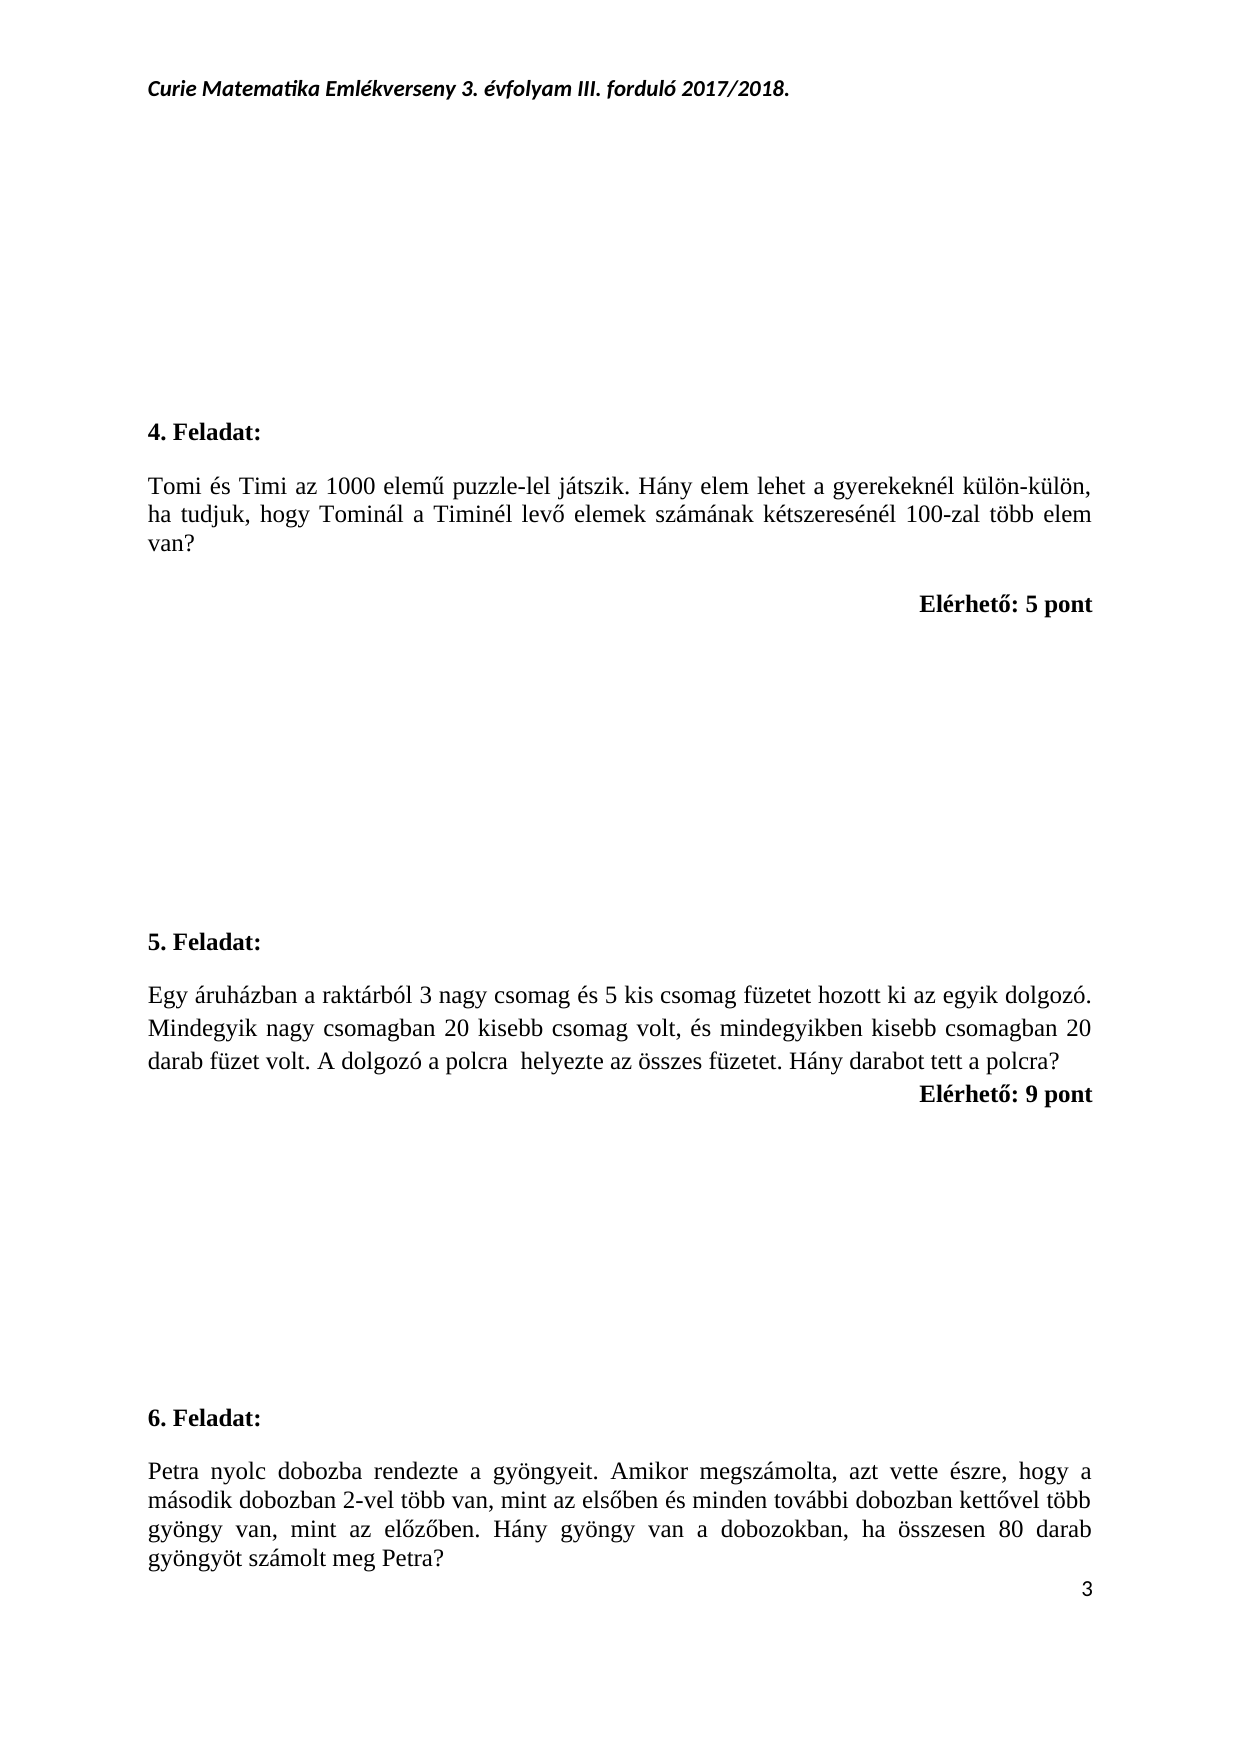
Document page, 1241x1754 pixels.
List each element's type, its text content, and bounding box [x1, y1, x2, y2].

text Elérhető: 9 pont [148, 1079, 1093, 1108]
text Tomi és Timi az 1000 elemű puzzle-lel játszik. Hány elem lehet a gyerekeknél külön-külön, ha tudjuk, hogy Tominál a Timinél levő elemek számának kétszeresénél 100-zal több elem van? [148, 471, 1093, 557]
text Elérhető: 5 pont [148, 589, 1093, 618]
list Egy áruházban a raktárból 3 nagy csomag és 5 kis csomag füzetet hozott ki az egyik dolgozó. Mindegyik nagy csomagban 20 kisebb csomag volt, és mindegyikben kisebb csomagban 20 darab füzet volt. A dolgozó a polcra helyezte az összes füzetet. Hány darabot tett a polcra? [148, 1042, 1093, 1075]
text 6. Feladat: [148, 1403, 1093, 1431]
text 5. Feladat: [148, 927, 1093, 955]
text Petra nyolc dobozba rendezte a gyöngyeit. Amikor megszámolta, azt vette észre, hogy a második dobozban 2-vel több van, mint az elsőben és minden további dobozban kettővel több gyöngy van, mint az előzőben. Hány gyöngy van a dobozokban, ha összesen 80 darab gyöngyöt számolt meg Petra? [148, 1456, 1093, 1571]
text 4. Feladat: [148, 417, 1093, 446]
